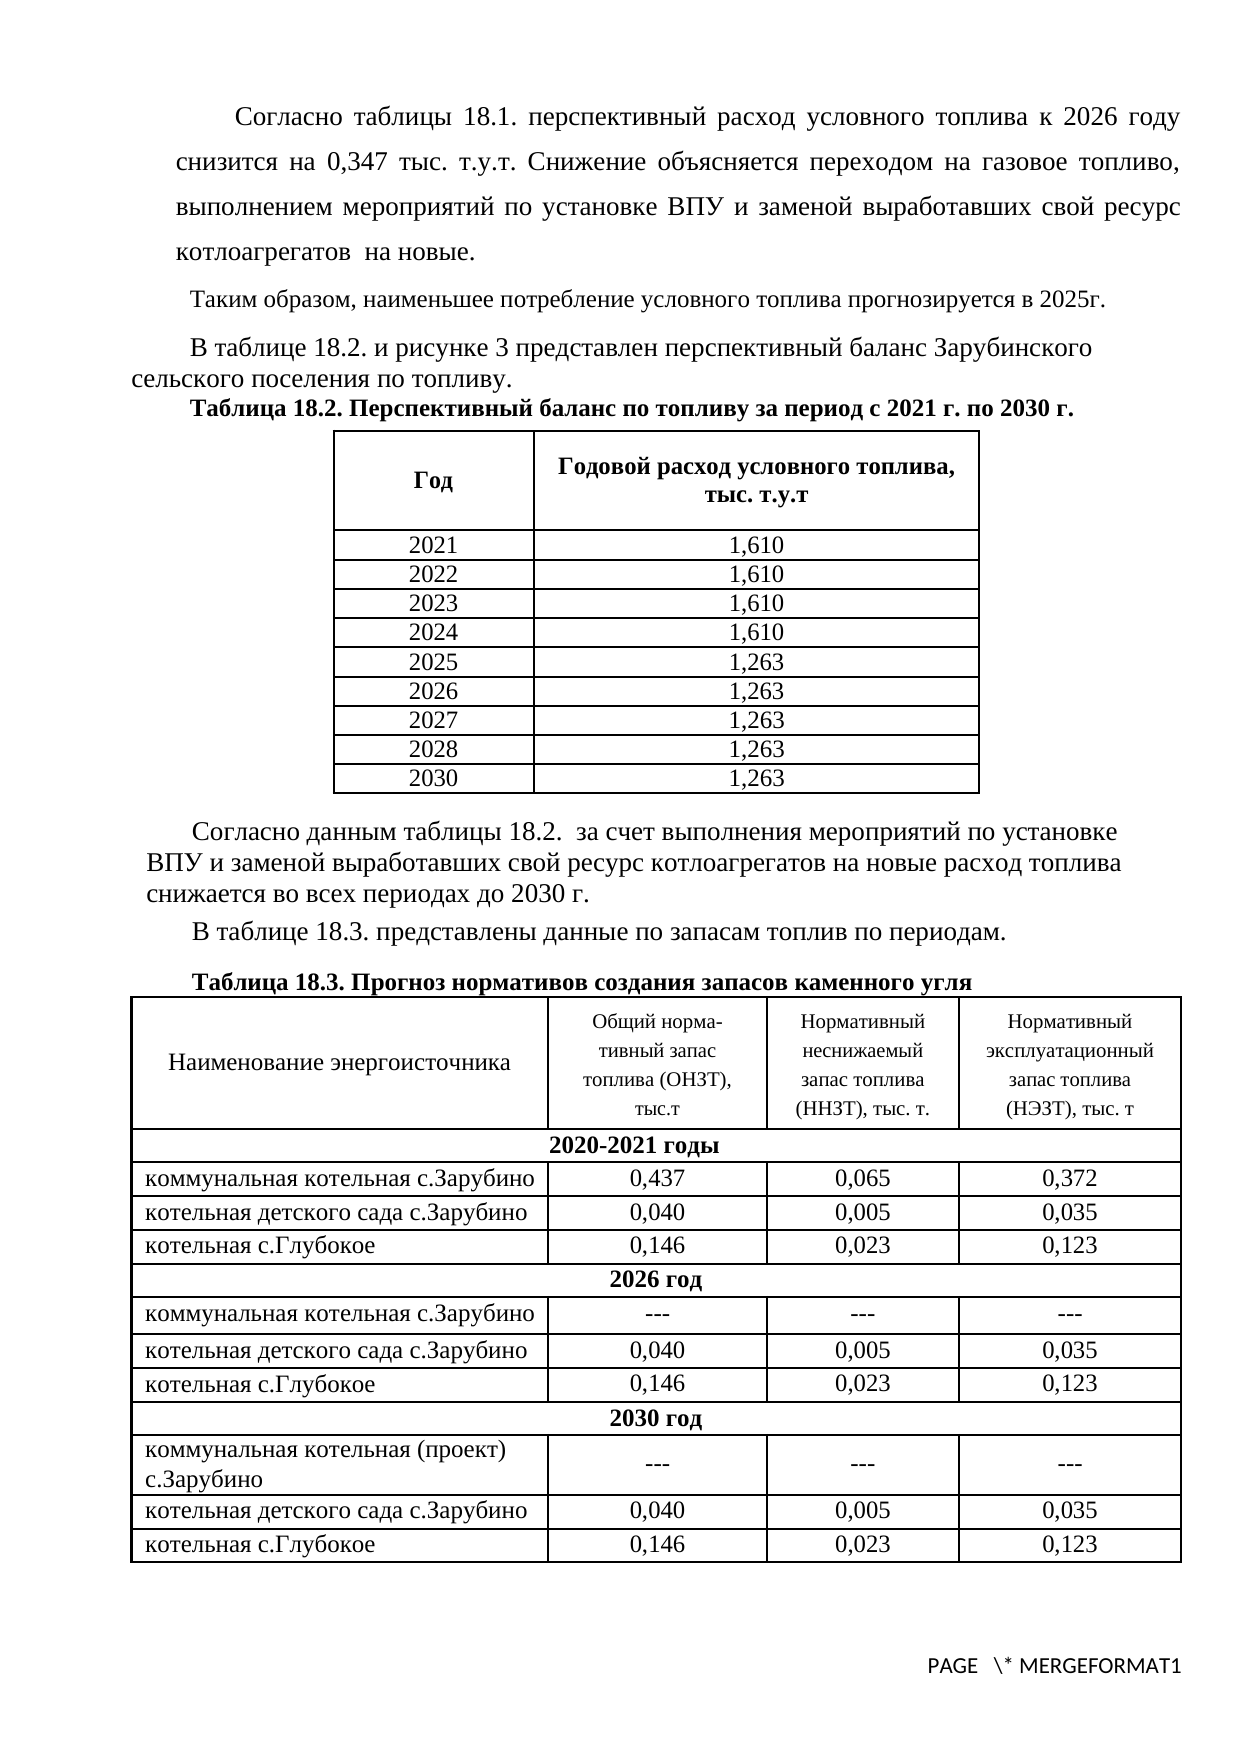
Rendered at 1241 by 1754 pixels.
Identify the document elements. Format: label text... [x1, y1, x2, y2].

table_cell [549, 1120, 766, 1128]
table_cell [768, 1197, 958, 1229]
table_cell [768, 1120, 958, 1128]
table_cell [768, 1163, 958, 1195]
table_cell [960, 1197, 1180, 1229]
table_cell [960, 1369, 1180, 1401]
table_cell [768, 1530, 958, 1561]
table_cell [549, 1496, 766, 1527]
text Согласно данным таблицы 18.2. за счет выполнения мероприятий по установке ВПУ и заменой выработавших свой ресурс котлоагрегатов на новые расход топлива снижается во всех периодах до 2030 г. [146, 815, 1182, 908]
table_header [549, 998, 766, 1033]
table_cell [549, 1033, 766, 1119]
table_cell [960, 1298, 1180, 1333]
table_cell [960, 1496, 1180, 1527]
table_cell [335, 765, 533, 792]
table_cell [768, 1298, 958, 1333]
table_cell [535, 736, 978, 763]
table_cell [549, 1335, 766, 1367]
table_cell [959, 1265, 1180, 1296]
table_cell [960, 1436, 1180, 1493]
text Согласно таблицы 18.1. перспективный расход условного топлива к 2026 году снизится на 0,347 тыс. т.у.т. Снижение объясняется переходом на газовое топливо, выполнением мероприятий по установке ВПУ и заменой выработавших свой ресурс котлоагрегатов на новые. [176, 100, 1182, 267]
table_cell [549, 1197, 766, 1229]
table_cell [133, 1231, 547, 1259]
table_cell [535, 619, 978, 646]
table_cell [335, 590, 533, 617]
text Таким образом, наименьшее потребление условного топлива прогнозируется в 2025г. [189, 284, 1182, 313]
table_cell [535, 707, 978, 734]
text В таблице 18.3. представлены данные по запасам топлив по периодам. [192, 916, 1182, 947]
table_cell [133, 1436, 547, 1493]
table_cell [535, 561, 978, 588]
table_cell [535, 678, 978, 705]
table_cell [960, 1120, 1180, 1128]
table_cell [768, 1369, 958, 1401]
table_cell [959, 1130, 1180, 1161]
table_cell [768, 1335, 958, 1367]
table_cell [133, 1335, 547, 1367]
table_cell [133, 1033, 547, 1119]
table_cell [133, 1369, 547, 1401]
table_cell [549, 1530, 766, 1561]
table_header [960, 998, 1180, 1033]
text В таблице 18.2. и рисунке 3 представлен перспективный баланс Зарубинского сельского поселения по топливу. [131, 331, 1182, 393]
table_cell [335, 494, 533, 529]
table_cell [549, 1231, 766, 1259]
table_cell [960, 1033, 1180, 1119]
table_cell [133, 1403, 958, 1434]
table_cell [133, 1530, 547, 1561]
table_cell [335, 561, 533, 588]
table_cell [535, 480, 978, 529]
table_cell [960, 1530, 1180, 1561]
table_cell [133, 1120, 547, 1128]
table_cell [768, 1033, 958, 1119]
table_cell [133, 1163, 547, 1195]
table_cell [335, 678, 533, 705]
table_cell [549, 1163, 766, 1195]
text Таблица 18.2. Перспективный баланс по топливу за период с 2021 г. по 2030 г. [189, 393, 1182, 422]
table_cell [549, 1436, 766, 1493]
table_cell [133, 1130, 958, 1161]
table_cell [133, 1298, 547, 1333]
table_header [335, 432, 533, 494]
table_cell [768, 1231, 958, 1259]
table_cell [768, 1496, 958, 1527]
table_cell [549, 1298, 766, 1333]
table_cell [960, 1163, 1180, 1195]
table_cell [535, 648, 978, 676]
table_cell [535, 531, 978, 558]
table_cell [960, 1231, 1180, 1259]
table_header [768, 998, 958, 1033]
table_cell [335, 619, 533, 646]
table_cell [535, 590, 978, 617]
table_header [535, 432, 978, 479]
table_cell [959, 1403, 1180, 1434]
text Таблица 18.3. Прогноз нормативов создания запасов каменного угля [192, 967, 1182, 996]
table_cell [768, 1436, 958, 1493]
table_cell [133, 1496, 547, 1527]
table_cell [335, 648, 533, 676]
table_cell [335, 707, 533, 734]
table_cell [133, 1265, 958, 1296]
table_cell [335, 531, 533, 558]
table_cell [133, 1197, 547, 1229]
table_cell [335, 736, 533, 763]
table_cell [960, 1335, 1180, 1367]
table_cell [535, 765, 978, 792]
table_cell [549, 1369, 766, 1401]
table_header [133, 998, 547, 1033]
